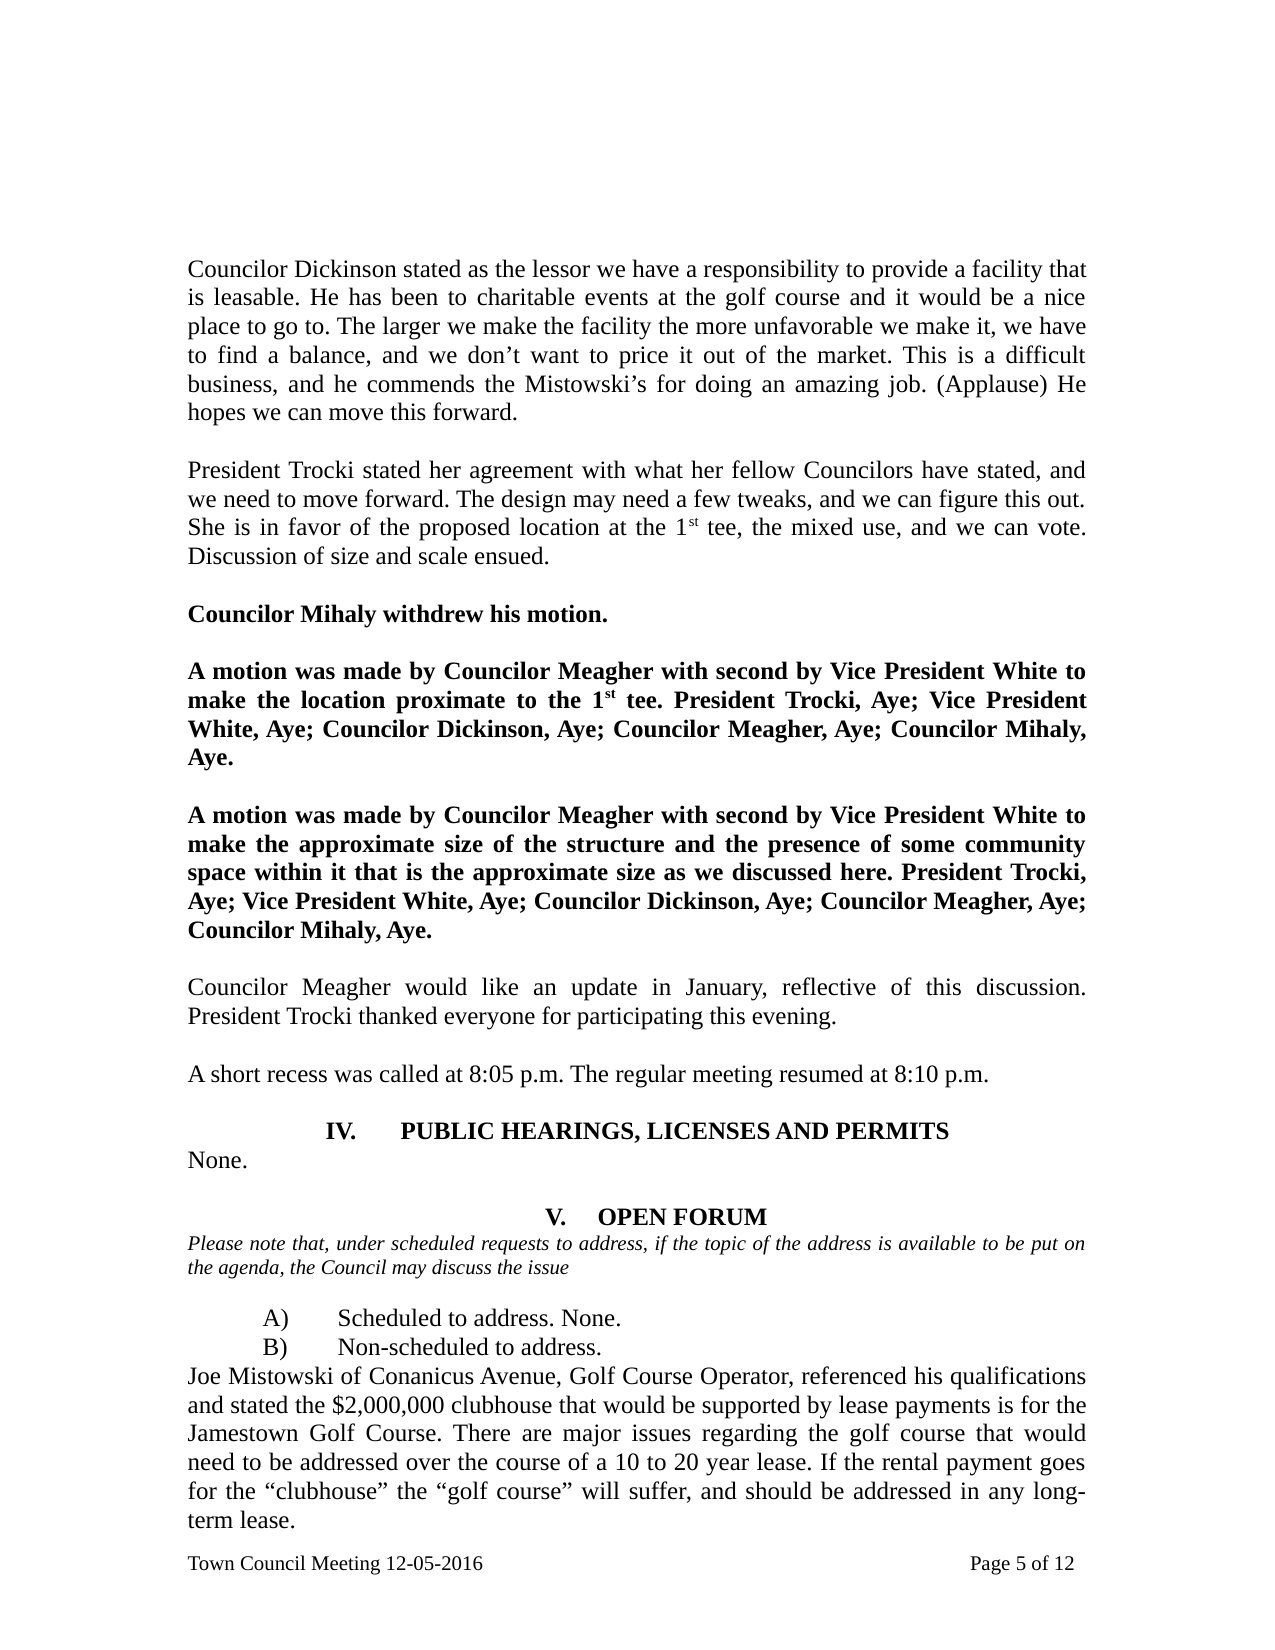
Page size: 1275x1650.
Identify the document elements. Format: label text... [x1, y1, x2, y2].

text Councilor Meagher would like an update in January, reflective of this discussion. President Trocki thanked everyone for participating this evening. [187, 972, 1087, 1030]
text A motion was made by Councilor Meagher with second by Vice President White to make the approximate size of the structure and the presence of some community space within it that is the approximate size as we discussed here. President Trocki, Aye; Vice President White, Aye; Councilor Dickinson, Aye; Councilor Meagher, Aye; Councilor Mihaly, Aye. [187, 800, 1087, 944]
text Councilor Mihaly withdrew his motion. [187, 599, 1087, 627]
text A motion was made by Councilor Meagher with second by Vice President White to make the location proximate to the 1st tee. President Trocki, Aye; Vice President White, Aye; Councilor Dickinson, Aye; Councilor Meagher, Aye; Councilor Mihaly, Aye. [187, 656, 1087, 771]
subtitle V. OPEN FORUM [225, 1202, 1087, 1231]
subtitle PUBLIC HEARINGS, LICENSES AND PERMITS [187, 1116, 1087, 1145]
text President Trocki stated her agreement with what her fellow Councilors have stated, and we need to move forward. The design may need a few tweaks, and we can figure this out. She is in favor of the proposed location at the 1st tee, the mixed use, and we can vote. Discussion of size and scale ensued. [187, 455, 1087, 570]
text None. [187, 1145, 1087, 1174]
subtitle Non-scheduled to address. [262, 1332, 1087, 1361]
text Councilor Dickinson stated as the lessor we have a responsibility to provide a facility that is leasable. He has been to charitable events at the golf course and it would be a nice place to go to. The larger we make the facility the more unfavorable we make it, we have to find a balance, and we don’t want to price it out of the market. This is a difficult business, and he commends the Mistowski’s for doing an amazing job. (Applause) He hopes we can move this forward. [187, 254, 1087, 426]
text A short recess was called at 8:05 p.m. The regular meeting resumed at 8:10 p.m. [187, 1059, 1087, 1087]
text Please note that, under scheduled requests to address, if the topic of the address is available to be put on the agenda, the Council may discuss the issue [187, 1231, 1087, 1279]
subtitle Joe Mistowski of Conanicus Avenue, Golf Course Operator, referenced his qualifications and stated the $2,000,000 clubhouse that would be supported by lease payments is for the Jamestown Golf Course. There are major issues regarding the golf course that would need to be addressed over the course of a 10 to 20 year lease. If the rental payment goes for the “clubhouse” the “golf course” will suffer, and should be addressed in any long-term lease. [187, 1361, 1087, 1533]
subtitle Scheduled to address. None. [262, 1303, 1087, 1332]
